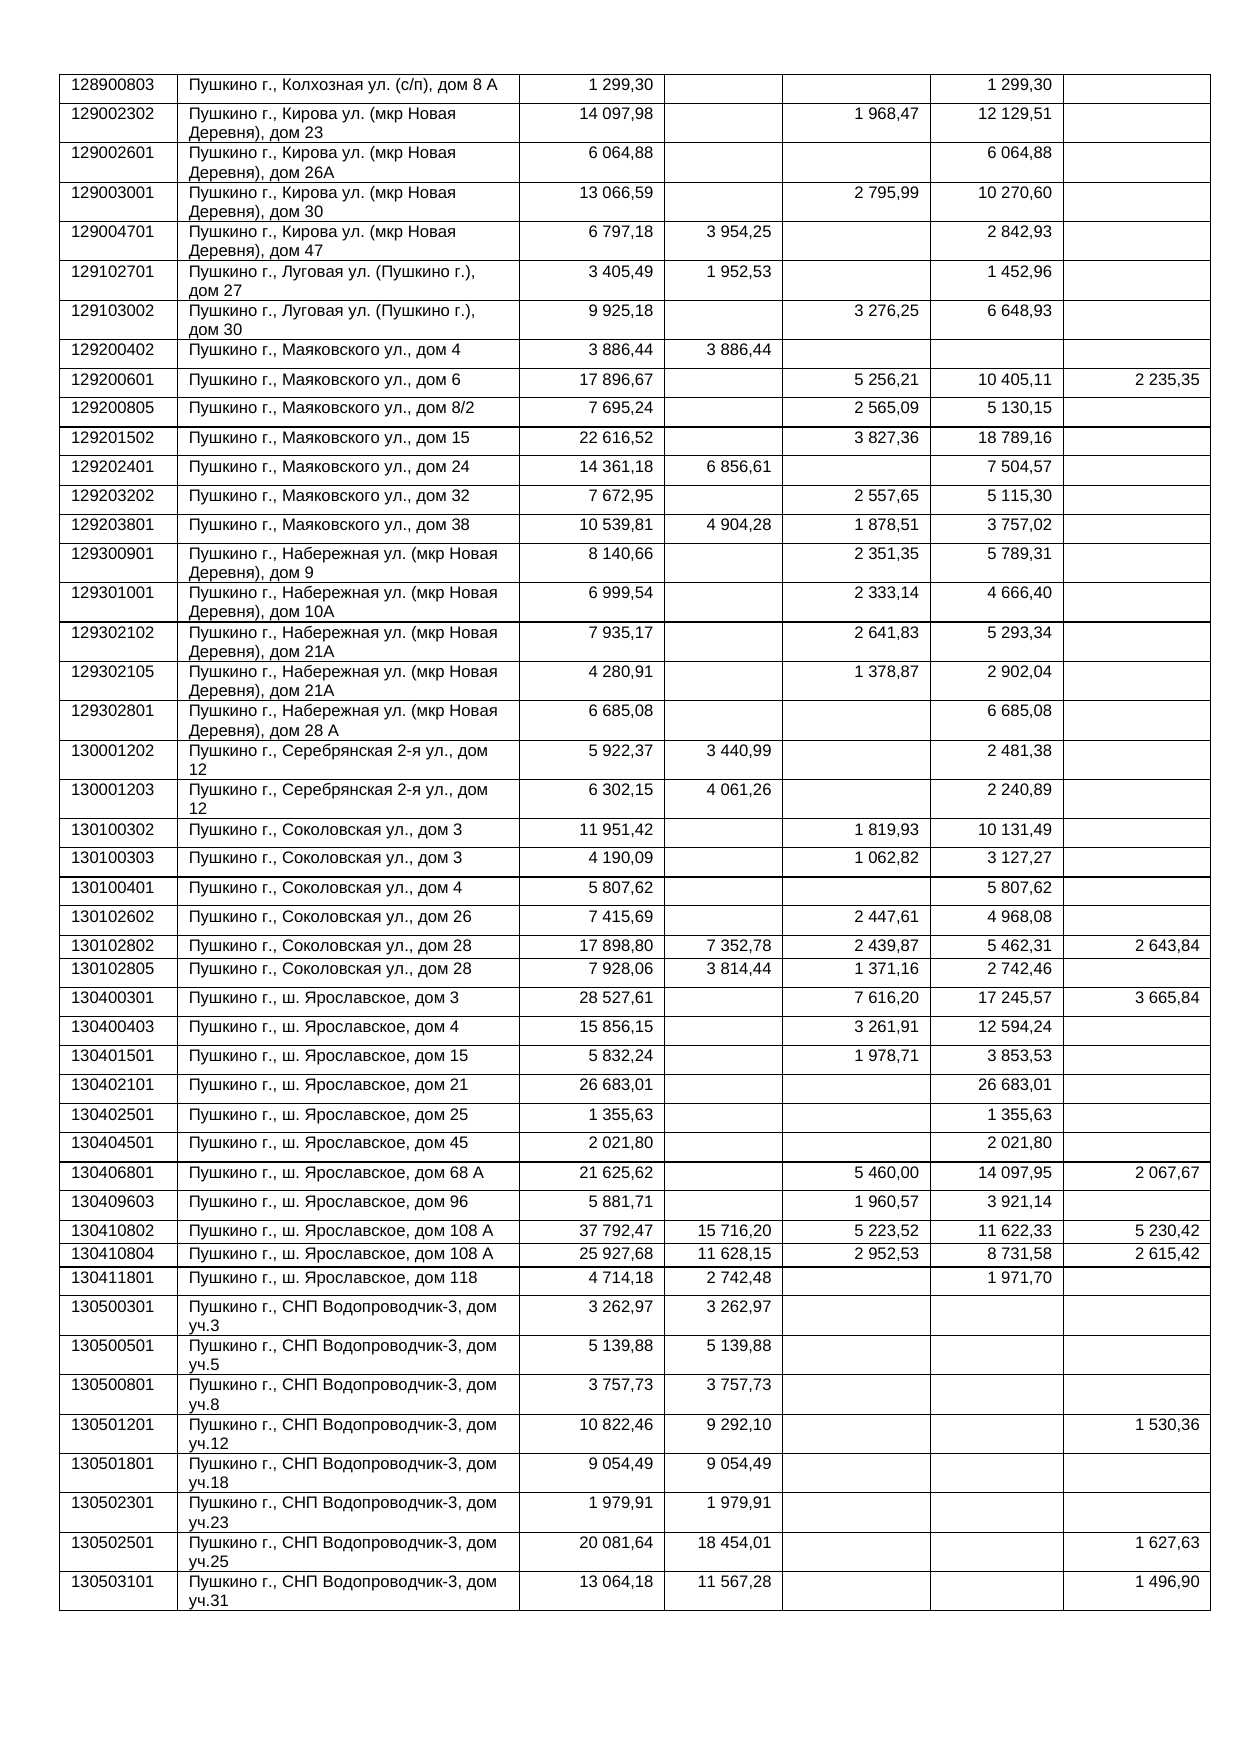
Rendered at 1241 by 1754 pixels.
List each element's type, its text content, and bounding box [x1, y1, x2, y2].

table_cell [1064, 456, 1210, 484]
table_cell [783, 1375, 930, 1413]
table_cell 129200601 [60, 369, 177, 397]
table_cell 3 757,73 [520, 1375, 664, 1413]
table_cell [931, 1375, 1063, 1413]
table_cell 13 064,18 [520, 1572, 664, 1610]
table_cell 6 064,88 [931, 143, 1063, 182]
table_cell [1064, 143, 1210, 182]
table_cell [1064, 583, 1210, 621]
table_cell 1 355,63 [520, 1104, 664, 1132]
table_cell 5 130,15 [931, 398, 1063, 426]
table_cell Пушкино г., Маяковского ул., дом 4 [178, 340, 519, 368]
table_cell 14 097,98 [520, 104, 664, 142]
table_cell [1064, 1375, 1210, 1413]
table_cell 6 302,15 [520, 780, 664, 818]
table_cell [783, 261, 930, 300]
table_cell 1 952,53 [665, 261, 782, 300]
table_cell Пушкино г., Маяковского ул., дом 15 [178, 428, 519, 455]
table_cell 2 742,46 [931, 959, 1063, 987]
table_cell [665, 848, 782, 876]
table_cell [1064, 428, 1210, 455]
table_cell 1 062,82 [783, 848, 930, 876]
table_cell Пушкино г., ш. Ярославское, дом 21 [178, 1075, 519, 1103]
table_cell 3 954,25 [665, 222, 782, 260]
table_cell Пушкино г., Маяковского ул., дом 8/2 [178, 398, 519, 426]
table_cell 129002302 [60, 104, 177, 142]
table_cell 1 878,51 [783, 515, 930, 543]
table_cell [783, 1104, 930, 1132]
table_cell Пушкино г., ш. Ярославское, дом 3 [178, 988, 519, 1016]
table_cell 1 960,57 [783, 1191, 930, 1219]
table_cell 129300901 [60, 544, 177, 582]
table_cell 129302105 [60, 662, 177, 700]
table_cell Пушкино г., СНП Водопроводчик-3, дом уч.18 [178, 1454, 519, 1492]
table_cell [665, 662, 782, 700]
table_cell 1 371,16 [783, 959, 930, 987]
table_cell [1064, 848, 1210, 876]
table_cell [665, 301, 782, 339]
table_cell Пушкино г., СНП Водопроводчик-3, дом уч.23 [178, 1493, 519, 1532]
table_cell 3 757,73 [665, 1375, 782, 1413]
table_cell [665, 544, 782, 582]
table_cell [783, 1296, 930, 1335]
table_cell Пушкино г., Кирова ул. (мкр Новая Деревня), дом 30 [178, 183, 519, 221]
table_cell [1064, 1493, 1210, 1532]
table_cell [1064, 959, 1210, 987]
table_cell 130502501 [60, 1533, 177, 1571]
table_cell 130100303 [60, 848, 177, 876]
table_cell 11 622,33 [931, 1221, 1063, 1243]
table_cell [783, 1133, 930, 1161]
table_cell 2 481,38 [931, 741, 1063, 779]
table_cell 5 460,00 [783, 1163, 930, 1190]
table_cell [1064, 1133, 1210, 1161]
table_cell 129103002 [60, 301, 177, 339]
table_cell 3 262,97 [520, 1296, 664, 1335]
table_cell 13 066,59 [520, 183, 664, 221]
table_cell [665, 143, 782, 182]
table_cell Пушкино г., СНП Водопроводчик-3, дом уч.3 [178, 1296, 519, 1335]
table_cell 3 853,53 [931, 1046, 1063, 1074]
table_cell 7 672,95 [520, 486, 664, 513]
table_cell 130410802 [60, 1221, 177, 1243]
table_cell Пушкино г., ш. Ярославское, дом 108 А [178, 1221, 519, 1243]
table_cell 1 627,63 [1064, 1533, 1210, 1571]
table_cell Пушкино г., ш. Ярославское, дом 25 [178, 1104, 519, 1132]
table_cell [665, 183, 782, 221]
table_cell Пушкино г., ш. Ярославское, дом 4 [178, 1017, 519, 1045]
table_cell 5 462,31 [931, 936, 1063, 958]
table_cell 3 262,97 [665, 1296, 782, 1335]
table_cell 9 925,18 [520, 301, 664, 339]
table_cell 129201502 [60, 428, 177, 455]
table_cell 26 683,01 [520, 1075, 664, 1103]
table_cell [1064, 1296, 1210, 1335]
table_cell 1 968,47 [783, 104, 930, 142]
table_cell 5 256,21 [783, 369, 930, 397]
table_cell 1 452,96 [931, 261, 1063, 300]
table_cell 28 527,61 [520, 988, 664, 1016]
table_cell [1064, 780, 1210, 818]
table_cell Пушкино г., ш. Ярославское, дом 108 А [178, 1244, 519, 1266]
table_cell 3 261,91 [783, 1017, 930, 1045]
table_cell Пушкино г., СНП Водопроводчик-3, дом уч.25 [178, 1533, 519, 1571]
table_cell 130409603 [60, 1191, 177, 1219]
table_cell 1 978,71 [783, 1046, 930, 1074]
table_cell [1064, 75, 1210, 103]
table_cell 5 223,52 [783, 1221, 930, 1243]
table_cell Пушкино г., Маяковского ул., дом 38 [178, 515, 519, 543]
table_cell 1 378,87 [783, 662, 930, 700]
table_cell Пушкино г., Соколовская ул., дом 3 [178, 848, 519, 876]
table_cell 21 625,62 [520, 1163, 664, 1190]
table_cell [783, 701, 930, 739]
table_cell [931, 340, 1063, 368]
table_cell 7 415,69 [520, 906, 664, 934]
table_cell 3 886,44 [520, 340, 664, 368]
table_cell [783, 780, 930, 818]
table_cell 15 716,20 [665, 1221, 782, 1243]
table_cell 3 665,84 [1064, 988, 1210, 1016]
table_cell Пушкино г., ш. Ярославское, дом 45 [178, 1133, 519, 1161]
table_cell 4 061,26 [665, 780, 782, 818]
table_cell 9 292,10 [665, 1415, 782, 1453]
table_cell [783, 222, 930, 260]
table_cell 130503101 [60, 1572, 177, 1610]
table_cell 1 299,30 [520, 75, 664, 103]
table_cell 20 081,64 [520, 1533, 664, 1571]
table_cell 3 757,02 [931, 515, 1063, 543]
table_cell 130406801 [60, 1163, 177, 1190]
table_cell 11 567,28 [665, 1572, 782, 1610]
table_cell 130500501 [60, 1336, 177, 1374]
table_cell [931, 1415, 1063, 1453]
table_cell 5 789,31 [931, 544, 1063, 582]
table_cell 5 807,62 [931, 878, 1063, 905]
table_cell [931, 1296, 1063, 1335]
table_cell 2 641,83 [783, 623, 930, 661]
table_cell 4 904,28 [665, 515, 782, 543]
table_cell 129203801 [60, 515, 177, 543]
table_cell [665, 583, 782, 621]
table_cell 7 695,24 [520, 398, 664, 426]
table_cell [1064, 1268, 1210, 1295]
table_cell [783, 143, 930, 182]
table_cell 3 827,36 [783, 428, 930, 455]
table_cell 10 539,81 [520, 515, 664, 543]
table_cell Пушкино г., Соколовская ул., дом 28 [178, 936, 519, 958]
table_cell 7 928,06 [520, 959, 664, 987]
table_cell [1064, 1336, 1210, 1374]
table_cell 10 405,11 [931, 369, 1063, 397]
table_cell 10 131,49 [931, 819, 1063, 847]
table_cell [665, 819, 782, 847]
table_cell [1064, 104, 1210, 142]
table_cell 129302801 [60, 701, 177, 739]
table_cell 3 405,49 [520, 261, 664, 300]
table_cell 6 685,08 [931, 701, 1063, 739]
table_cell [1064, 741, 1210, 779]
table_cell 130502301 [60, 1493, 177, 1532]
table_cell [783, 456, 930, 484]
table_cell 9 054,49 [520, 1454, 664, 1492]
table_cell 6 685,08 [520, 701, 664, 739]
table_cell Пушкино г., Серебрянская 2-я ул., дом 12 [178, 741, 519, 779]
table_cell 7 935,17 [520, 623, 664, 661]
table_cell 12 594,24 [931, 1017, 1063, 1045]
table_cell 130401501 [60, 1046, 177, 1074]
table_cell [665, 369, 782, 397]
table_cell 5 139,88 [665, 1336, 782, 1374]
table_cell 8 731,58 [931, 1244, 1063, 1266]
table_cell 3 276,25 [783, 301, 930, 339]
table_cell [665, 1163, 782, 1190]
table_cell 130100401 [60, 878, 177, 905]
table_cell Пушкино г., Кирова ул. (мкр Новая Деревня), дом 23 [178, 104, 519, 142]
table_cell 2 240,89 [931, 780, 1063, 818]
table_cell 7 352,78 [665, 936, 782, 958]
table_cell [1064, 1454, 1210, 1492]
table_cell [783, 1572, 930, 1610]
table_cell 17 896,67 [520, 369, 664, 397]
table_cell 129002601 [60, 143, 177, 182]
table_cell 130500301 [60, 1296, 177, 1335]
table_cell 6 648,93 [931, 301, 1063, 339]
table_cell 4 968,08 [931, 906, 1063, 934]
table_cell 7 504,57 [931, 456, 1063, 484]
table_cell [665, 623, 782, 661]
table_cell 2 795,99 [783, 183, 930, 221]
table_cell 129200805 [60, 398, 177, 426]
table_cell [1064, 1191, 1210, 1219]
table_cell Пушкино г., СНП Водопроводчик-3, дом уч.8 [178, 1375, 519, 1413]
table_cell 2 615,42 [1064, 1244, 1210, 1266]
table_cell 1 496,90 [1064, 1572, 1210, 1610]
table_cell 1 979,91 [665, 1493, 782, 1532]
table_cell 2 447,61 [783, 906, 930, 934]
table_cell 1 971,70 [931, 1268, 1063, 1295]
table_cell [665, 701, 782, 739]
table_cell [1064, 398, 1210, 426]
table_cell 130400403 [60, 1017, 177, 1045]
table_cell [1064, 1017, 1210, 1045]
table_cell 2 902,04 [931, 662, 1063, 700]
table_cell [665, 1017, 782, 1045]
table_cell Пушкино г., Колхозная ул. (с/п), дом 8 А [178, 75, 519, 103]
table_cell Пушкино г., Набережная ул. (мкр Новая Деревня), дом 21А [178, 662, 519, 700]
table_cell [931, 1336, 1063, 1374]
table_cell 2 842,93 [931, 222, 1063, 260]
table_cell 6 999,54 [520, 583, 664, 621]
table_cell [665, 906, 782, 934]
table_cell [665, 878, 782, 905]
table_cell [665, 1191, 782, 1219]
table_cell [1064, 301, 1210, 339]
table_cell [665, 1104, 782, 1132]
table_cell [783, 1075, 930, 1103]
table_cell 37 792,47 [520, 1221, 664, 1243]
table_cell [1064, 906, 1210, 934]
table_cell 5 139,88 [520, 1336, 664, 1374]
table_cell 22 616,52 [520, 428, 664, 455]
table_cell Пушкино г., Набережная ул. (мкр Новая Деревня), дом 9 [178, 544, 519, 582]
table_cell 1 819,93 [783, 819, 930, 847]
table_cell 1 355,63 [931, 1104, 1063, 1132]
table_cell [1064, 1046, 1210, 1074]
table_cell Пушкино г., Набережная ул. (мкр Новая Деревня), дом 10А [178, 583, 519, 621]
table_cell 6 856,61 [665, 456, 782, 484]
table_cell [1064, 662, 1210, 700]
table_cell 1 530,36 [1064, 1415, 1210, 1453]
table_cell Пушкино г., Маяковского ул., дом 6 [178, 369, 519, 397]
table_cell Пушкино г., ш. Ярославское, дом 68 А [178, 1163, 519, 1190]
table_cell 2 643,84 [1064, 936, 1210, 958]
table_cell [783, 741, 930, 779]
table_cell 3 127,27 [931, 848, 1063, 876]
table_cell 4 280,91 [520, 662, 664, 700]
table_cell [783, 1493, 930, 1532]
table_cell Пушкино г., ш. Ярославское, дом 118 [178, 1268, 519, 1295]
table_cell 14 361,18 [520, 456, 664, 484]
table_cell Пушкино г., Соколовская ул., дом 28 [178, 959, 519, 987]
table_cell [783, 1454, 930, 1492]
table_cell 130102802 [60, 936, 177, 958]
table_cell 130100302 [60, 819, 177, 847]
table_cell 130410804 [60, 1244, 177, 1266]
table_cell [783, 75, 930, 103]
table_cell 5 922,37 [520, 741, 664, 779]
table_cell [931, 1533, 1063, 1571]
table_cell 130501801 [60, 1454, 177, 1492]
table_cell [1064, 486, 1210, 513]
table_cell 10 822,46 [520, 1415, 664, 1453]
table_cell 11 951,42 [520, 819, 664, 847]
table_cell 5 807,62 [520, 878, 664, 905]
table_cell [1064, 222, 1210, 260]
table_cell [931, 1454, 1063, 1492]
table_cell 2 742,48 [665, 1268, 782, 1295]
table_cell 130411801 [60, 1268, 177, 1295]
table_cell 7 616,20 [783, 988, 930, 1016]
table_cell [1064, 1104, 1210, 1132]
table_cell 5 115,30 [931, 486, 1063, 513]
table_cell 130102602 [60, 906, 177, 934]
table_cell 128900803 [60, 75, 177, 103]
table_cell 15 856,15 [520, 1017, 664, 1045]
table_cell 129203202 [60, 486, 177, 513]
table_cell 25 927,68 [520, 1244, 664, 1266]
table_cell [665, 398, 782, 426]
table_cell 2 067,67 [1064, 1163, 1210, 1190]
table_cell [783, 340, 930, 368]
table_cell 130501201 [60, 1415, 177, 1453]
table_cell 4 190,09 [520, 848, 664, 876]
table_cell Пушкино г., Соколовская ул., дом 3 [178, 819, 519, 847]
table_cell Пушкино г., Набережная ул. (мкр Новая Деревня), дом 21А [178, 623, 519, 661]
table_cell 3 440,99 [665, 741, 782, 779]
table_cell [1064, 1075, 1210, 1103]
table_cell [665, 75, 782, 103]
table_cell [1064, 701, 1210, 739]
table_cell 3 814,44 [665, 959, 782, 987]
table_cell 5 832,24 [520, 1046, 664, 1074]
table_cell 130400301 [60, 988, 177, 1016]
table_cell Пушкино г., Луговая ул. (Пушкино г.), дом 27 [178, 261, 519, 300]
table_cell Пушкино г., ш. Ярославское, дом 15 [178, 1046, 519, 1074]
table_cell 2 021,80 [931, 1133, 1063, 1161]
table_cell 2 565,09 [783, 398, 930, 426]
table_cell 130404501 [60, 1133, 177, 1161]
table_cell Пушкино г., Кирова ул. (мкр Новая Деревня), дом 47 [178, 222, 519, 260]
table_cell 5 881,71 [520, 1191, 664, 1219]
table_cell [931, 1572, 1063, 1610]
table_cell [1064, 340, 1210, 368]
table_cell 6 797,18 [520, 222, 664, 260]
table_cell 6 064,88 [520, 143, 664, 182]
table_cell [1064, 623, 1210, 661]
table_cell 130001203 [60, 780, 177, 818]
table_cell [783, 1268, 930, 1295]
table_cell [1064, 878, 1210, 905]
table_cell Пушкино г., Соколовская ул., дом 4 [178, 878, 519, 905]
table_cell 17 898,80 [520, 936, 664, 958]
table_cell 2 351,35 [783, 544, 930, 582]
table_cell [1064, 261, 1210, 300]
table_cell 130102805 [60, 959, 177, 987]
table_cell 130402501 [60, 1104, 177, 1132]
table_cell 129003001 [60, 183, 177, 221]
table_cell 18 454,01 [665, 1533, 782, 1571]
table_cell 3 921,14 [931, 1191, 1063, 1219]
table_cell 1 979,91 [520, 1493, 664, 1532]
table_cell 5 230,42 [1064, 1221, 1210, 1243]
table_cell 11 628,15 [665, 1244, 782, 1266]
table_cell 17 245,57 [931, 988, 1063, 1016]
table_cell 129301001 [60, 583, 177, 621]
table_cell Пушкино г., Серебрянская 2-я ул., дом 12 [178, 780, 519, 818]
table_cell [665, 486, 782, 513]
table_cell [783, 1415, 930, 1453]
table_cell [783, 878, 930, 905]
table_cell 2 557,65 [783, 486, 930, 513]
table_cell Пушкино г., СНП Водопроводчик-3, дом уч.5 [178, 1336, 519, 1374]
table_cell [1064, 183, 1210, 221]
table_cell 129102701 [60, 261, 177, 300]
table_cell Пушкино г., Набережная ул. (мкр Новая Деревня), дом 28 А [178, 701, 519, 739]
table_cell Пушкино г., ш. Ярославское, дом 96 [178, 1191, 519, 1219]
table_cell 129302102 [60, 623, 177, 661]
table_cell 12 129,51 [931, 104, 1063, 142]
table_cell 10 270,60 [931, 183, 1063, 221]
table_cell 2 333,14 [783, 583, 930, 621]
table_cell Пушкино г., СНП Водопроводчик-3, дом уч.31 [178, 1572, 519, 1610]
table_cell [665, 1133, 782, 1161]
table_cell 18 789,16 [931, 428, 1063, 455]
table_cell 26 683,01 [931, 1075, 1063, 1103]
table_cell [665, 428, 782, 455]
table_cell 129004701 [60, 222, 177, 260]
table_cell 14 097,95 [931, 1163, 1063, 1190]
table_cell [1064, 544, 1210, 582]
table_cell [783, 1533, 930, 1571]
table_cell 129200402 [60, 340, 177, 368]
table_cell Пушкино г., Луговая ул. (Пушкино г.), дом 30 [178, 301, 519, 339]
table_cell Пушкино г., Маяковского ул., дом 24 [178, 456, 519, 484]
table_cell [665, 104, 782, 142]
table_cell 2 952,53 [783, 1244, 930, 1266]
table_cell [1064, 515, 1210, 543]
table_cell [665, 988, 782, 1016]
table_cell [931, 1493, 1063, 1532]
table_cell Пушкино г., Соколовская ул., дом 26 [178, 906, 519, 934]
table_cell 5 293,34 [931, 623, 1063, 661]
table_cell 4 666,40 [931, 583, 1063, 621]
table_cell 8 140,66 [520, 544, 664, 582]
table_cell [783, 1336, 930, 1374]
table_cell 130001202 [60, 741, 177, 779]
table_cell Пушкино г., СНП Водопроводчик-3, дом уч.12 [178, 1415, 519, 1453]
table_cell 130500801 [60, 1375, 177, 1413]
table_cell 2 235,35 [1064, 369, 1210, 397]
table_cell 130402101 [60, 1075, 177, 1103]
table_cell 2 439,87 [783, 936, 930, 958]
table_cell 1 299,30 [931, 75, 1063, 103]
table_cell [665, 1075, 782, 1103]
table_cell 4 714,18 [520, 1268, 664, 1295]
table_cell 3 886,44 [665, 340, 782, 368]
table_cell 9 054,49 [665, 1454, 782, 1492]
table_cell [665, 1046, 782, 1074]
table_cell 129202401 [60, 456, 177, 484]
table_cell Пушкино г., Кирова ул. (мкр Новая Деревня), дом 26А [178, 143, 519, 182]
table_cell Пушкино г., Маяковского ул., дом 32 [178, 486, 519, 513]
table_cell 2 021,80 [520, 1133, 664, 1161]
table_cell [1064, 819, 1210, 847]
